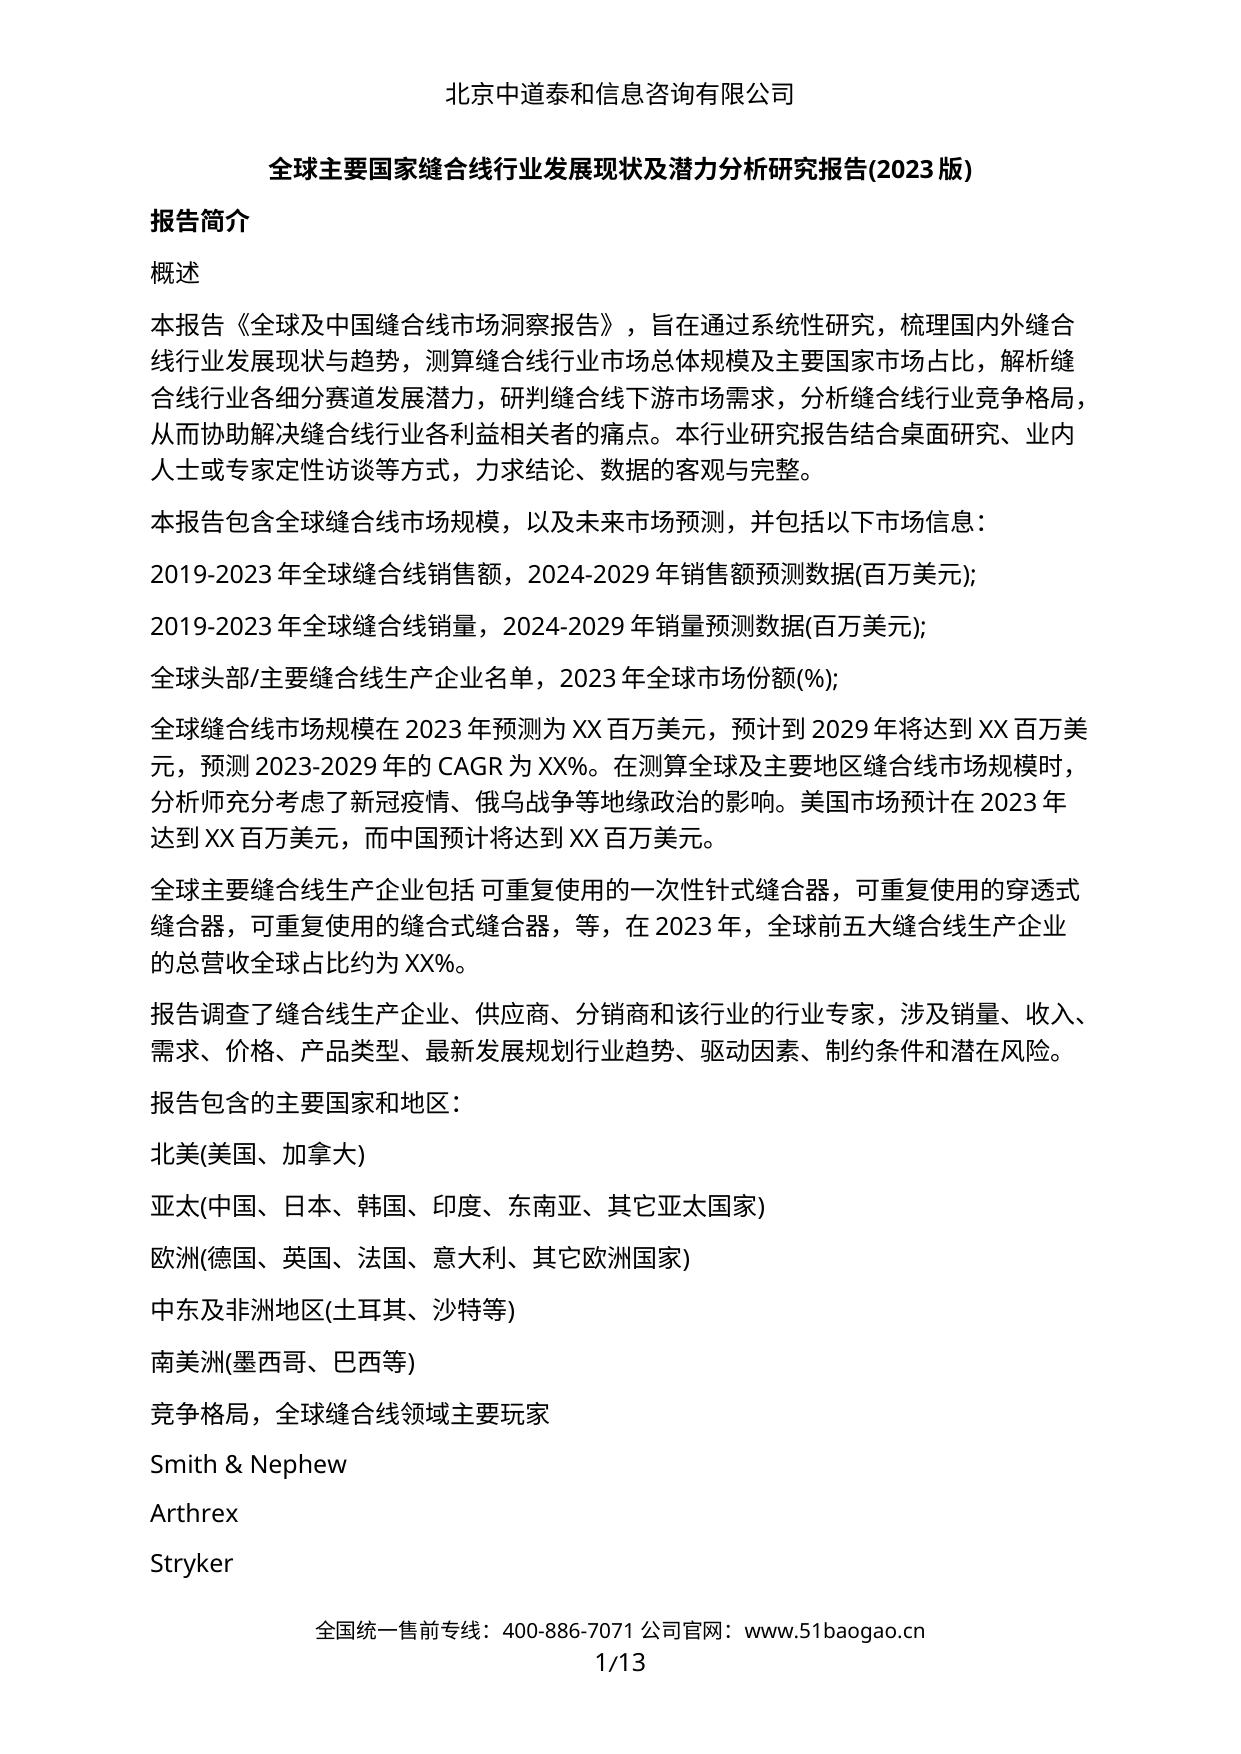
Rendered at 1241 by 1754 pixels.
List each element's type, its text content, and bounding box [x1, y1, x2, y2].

text 亚太(中国、日本、韩国、印度、东南亚、其它亚太国家) [150, 1187, 1090, 1223]
text Stryker [150, 1546, 1090, 1580]
text 2019-2023年全球缝合线销售额，2024-2029年销售额预测数据(百万美元); [150, 554, 1090, 591]
text 本报告包含全球缝合线市场规模，以及未来市场预测，并包括以下市场信息： [150, 502, 1090, 539]
text 全球主要缝合线生产企业包括 可重复使用的一次性针式缝合器，可重复使用的穿透式缝合器，可重复使用的缝合式缝合器，等，在2023年，全球前五大缝合线生产企业的总营收全球占比约为XX%。 [150, 871, 1090, 979]
text 中东及非洲地区(土耳其、沙特等) [150, 1291, 1090, 1327]
text 报告包含的主要国家和地区： [150, 1083, 1090, 1119]
text 竞争格局，全球缝合线领域主要玩家 [150, 1394, 1090, 1431]
text 报告简介 [150, 202, 1090, 238]
text 全球主要国家缝合线行业发展现状及潜力分析研究报告(2023版) [150, 150, 1090, 186]
text 北美(美国、加拿大) [150, 1135, 1090, 1171]
text 全球缝合线市场规模在2023年预测为XX百万美元，预计到2029年将达到XX百万美元，预测2023-2029年的CAGR为XX%。在测算全球及主要地区缝合线市场规模时，分析师充分考虑了新冠疫情、俄乌战争等地缘政治的影响。美国市场预计在2023年达到XX百万美元，而中国预计将达到XX百万美元。 [150, 710, 1090, 855]
text 欧洲(德国、英国、法国、意大利、其它欧洲国家) [150, 1239, 1090, 1275]
text 概述 [150, 254, 1090, 290]
text 本报告《全球及中国缝合线市场洞察报告》，旨在通过系统性研究，梳理国内外缝合线行业发展现状与趋势，测算缝合线行业市场总体规模及主要国家市场占比，解析缝合线行业各细分赛道发展潜力，研判缝合线下游市场需求，分析缝合线行业竞争格局，从而协助解决缝合线行业各利益相关者的痛点。本行业研究报告结合桌面研究、业内人士或专家定性访谈等方式，力求结论、数据的客观与完整。 [150, 306, 1090, 487]
text 2019-2023年全球缝合线销量，2024-2029年销量预测数据(百万美元); [150, 606, 1090, 642]
text Smith & Nephew [150, 1446, 1090, 1480]
text Arthrex [150, 1496, 1090, 1530]
text 全球头部/主要缝合线生产企业名单，2023年全球市场份额(%); [150, 658, 1090, 694]
text 南美洲(墨西哥、巴西等) [150, 1342, 1090, 1379]
text 报告调查了缝合线生产企业、供应商、分销商和该行业的行业专家，涉及销量、收入、需求、价格、产品类型、最新发展规划行业趋势、驱动因素、制约条件和潜在风险。 [150, 995, 1090, 1067]
